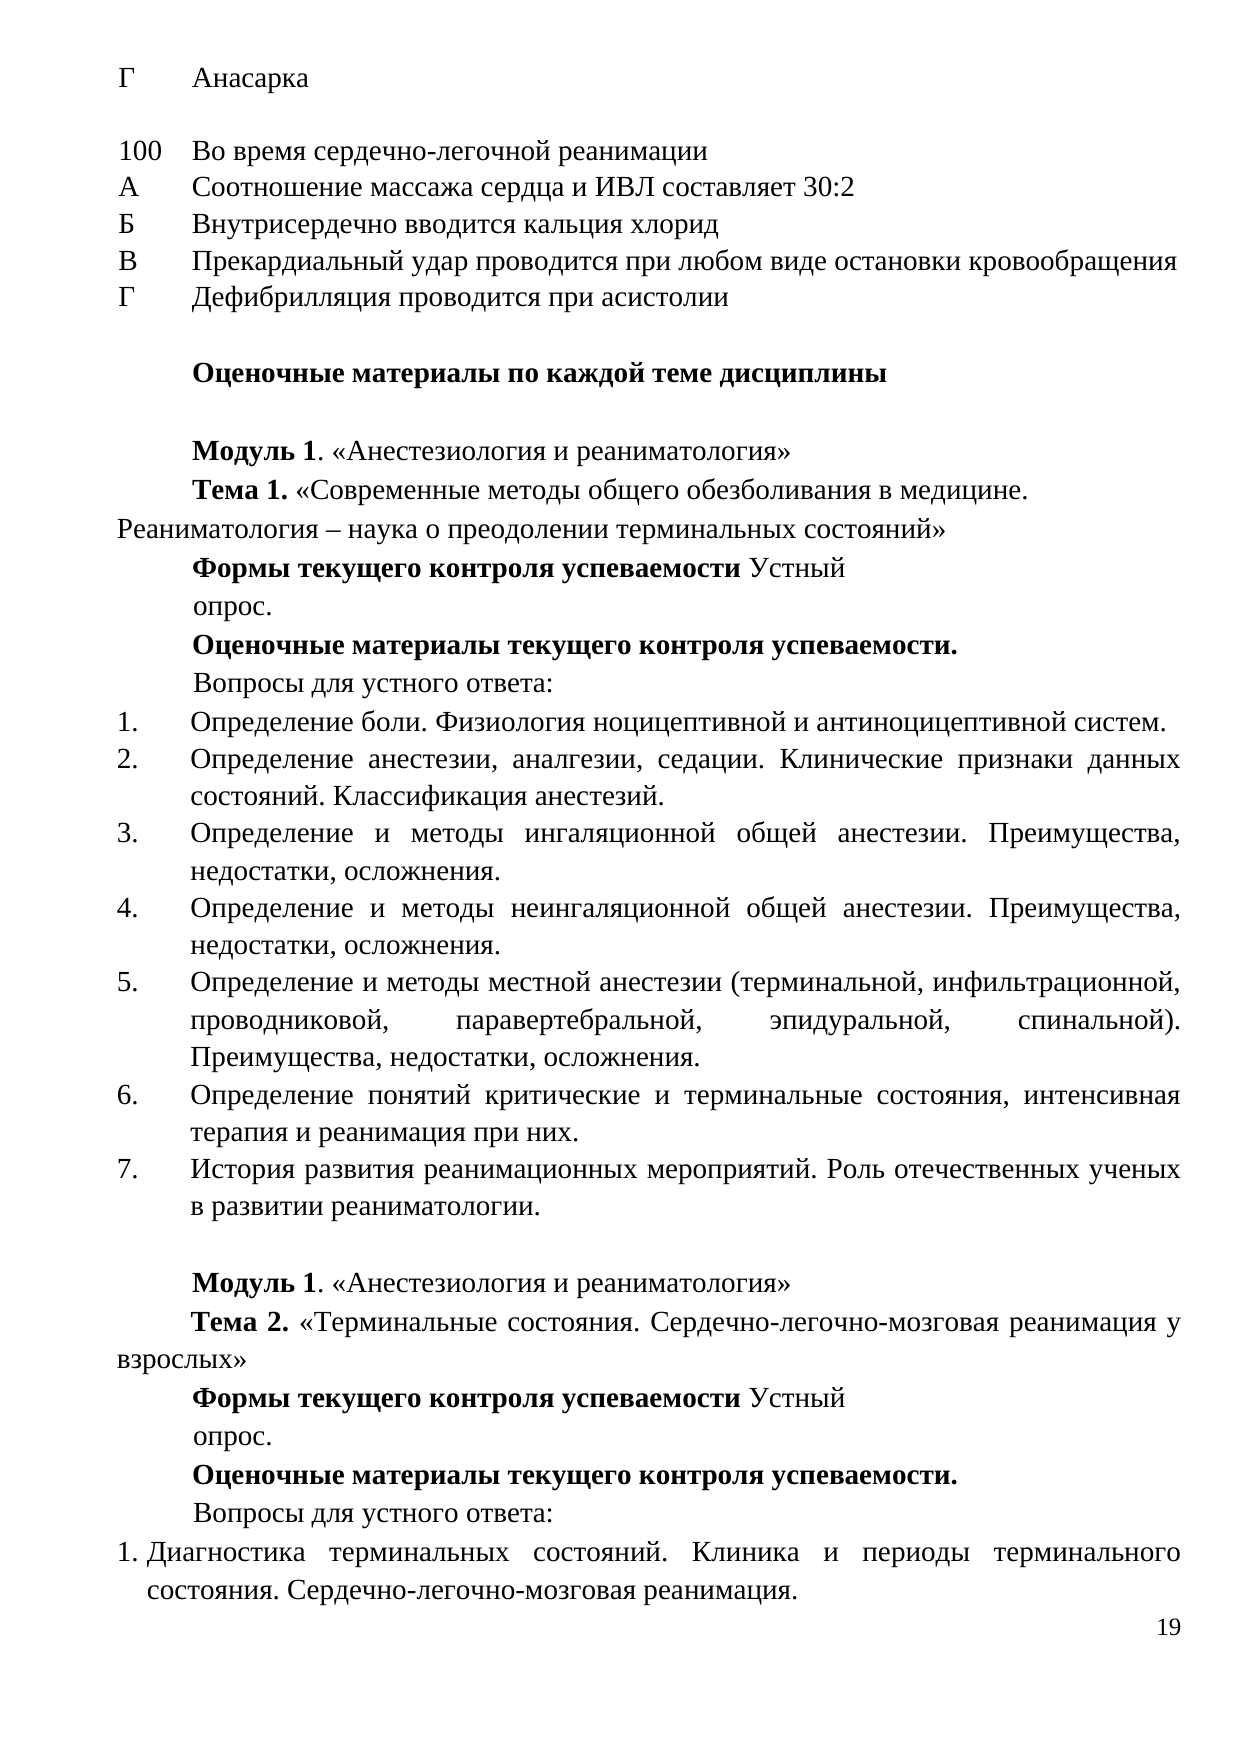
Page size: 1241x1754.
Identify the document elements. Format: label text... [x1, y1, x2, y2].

table_cell Дефибрилляция проводится при асистолии [192, 279, 1185, 316]
list Определение и методы неингаляционной общей анестезии. Преимущества, недостатки, осложнения. [117, 895, 1182, 966]
table_cell Анасарка [192, 60, 1185, 132]
list Определение анестезии, аналгезии, седации. Клинические признаки данных состояний. Классификация анестезий. [117, 743, 1182, 814]
text Тема 2. «Терминальные состояния. Сердечно-легочно-мозговая реанимация у взрослых» [117, 1313, 1182, 1383]
table_cell А [118, 169, 192, 206]
table_cell Г [118, 279, 192, 316]
list История развития реанимационных мероприятий. Роль отечественных ученых в развитии реаниматологии. [117, 1159, 1182, 1230]
table_cell 100 [118, 132, 192, 169]
table_cell Б [118, 206, 192, 242]
list Определение боли. Физиология ноцицептивной и антиноцицептивной систем. [117, 704, 1182, 738]
text Модуль 1. «Анестезиология и реаниматология» [192, 1274, 1182, 1307]
table_cell Внутрисердечно вводится кальция хлорид [192, 206, 1185, 242]
text Оценочные материалы текущего контроля успеваемости. Вопросы для устного ответа: [192, 627, 1077, 698]
text Формы текущего контроля успеваемости Устный опрос. [192, 550, 846, 621]
list Определение и методы местной анестезии (терминальной, инфильтрационной, проводниковой, паравертебральной, эпидуральной, спинальной). Преимущества, недостатки, осложнения. [117, 971, 1182, 1079]
table_cell Соотношение массажа сердца и ИВЛ составляет 30:2 [192, 169, 1185, 206]
list Определение и методы ингаляционной общей анестезии. Преимущества, недостатки, осложнения. [117, 819, 1182, 890]
text Оценочные материалы текущего контроля успеваемости. Вопросы для устного ответа: [192, 1466, 1077, 1537]
text Оценочные материалы по каждой теме дисциплины [192, 355, 1188, 389]
table_cell Во время сердечно-легочной реанимации [192, 132, 1185, 169]
table_cell Г [118, 60, 192, 132]
table_cell Прекардиальный удар проводится при любом виде остановки кровообращения [192, 242, 1185, 279]
text Реаниматология – наука о преодолении терминальных состояний» [117, 511, 1182, 544]
text Модуль 1. «Анестезиология и реаниматология» [192, 433, 1182, 467]
text Формы текущего контроля успеваемости Устный опрос. [192, 1389, 846, 1460]
text Тема 1. «Современные методы общего обезболивания в медицине. [192, 472, 1182, 506]
table_cell В [118, 242, 192, 279]
list Определение понятий критические и терминальные состояния, интенсивная терапия и реанимация при них. [117, 1083, 1182, 1154]
